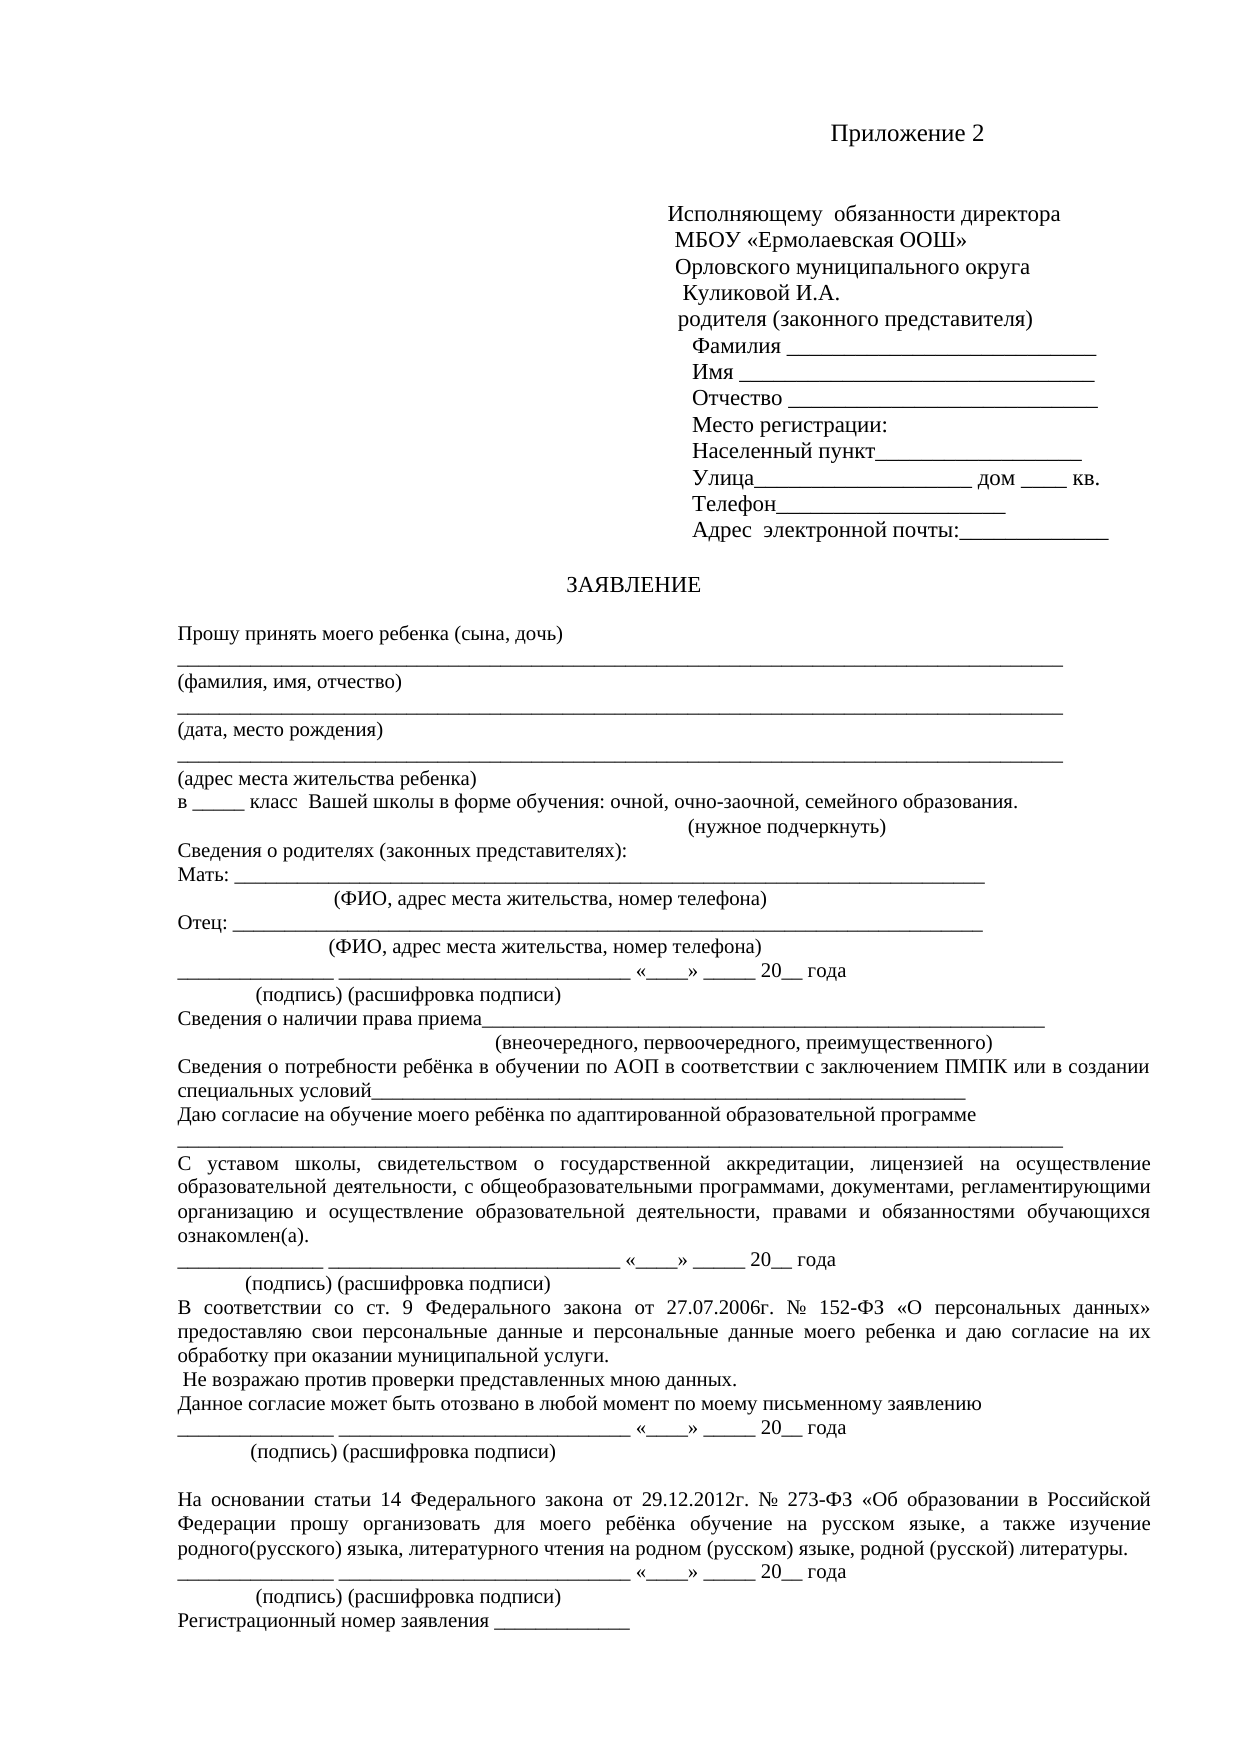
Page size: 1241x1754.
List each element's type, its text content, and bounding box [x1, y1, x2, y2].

text (подпись) (расшифровка подписи) [177, 1583, 1152, 1608]
text (нужное подчеркнуть) [177, 813, 1152, 838]
text С уставом школы, свидетельством о государственной аккредитации, лицензией на осуществление образовательной деятельности, с общеобразовательными программами, документами, регламентирующими организацию и осуществление образовательной деятельности, правами и обязанностями обучающихся ознакомлен(а). [177, 1150, 1152, 1247]
text Отец: ________________________________________________________________________ [177, 910, 1152, 934]
text (внеочередного, первоочередного, преимущественного) [177, 1030, 1152, 1054]
text МБОУ «Ермолаевская ООШ» [148, 226, 1152, 253]
text Отчество ___________________________ [177, 384, 1152, 411]
text На основании статьи 14 Федерального закона от 29.12.2012г. № 273-ФЗ «Об образовании в Российской Федерации прошу организовать для моего ребёнка обучение на русском языке, а также изучение родного(русского) языка, литературного чтения на родном (русском) языке, родной (русской) литературы. [177, 1487, 1152, 1559]
text _____________________________________________________________________________________ [177, 1126, 1152, 1150]
text _____________________________________________________________________________________ [177, 693, 1152, 717]
text (ФИО, адрес места жительства, номер телефона) [177, 886, 1152, 910]
text Населенный пункт__________________ [177, 437, 1152, 463]
text _____________________________________________________________________________________ [177, 645, 1152, 669]
text Сведения о наличии права приема______________________________________________________ [177, 1006, 1152, 1030]
text ЗАЯВЛЕНИЕ [177, 571, 1152, 597]
text (подпись) (расшифровка подписи) [177, 982, 1152, 1006]
text Данное согласие может быть отозвано в любой момент по моему письменному заявлению [177, 1391, 1152, 1415]
text Мать: ________________________________________________________________________ [177, 862, 1152, 886]
text _____________________________________________________________________________________ [177, 741, 1152, 765]
text Регистрационный номер заявления _____________ [177, 1608, 1152, 1632]
text Орловского муниципального округа [177, 253, 1152, 279]
text в _____ класс Вашей школы в форме обучения: очной, очно-заочной, семейного образования. [177, 789, 1152, 813]
text (подпись) (расшифровка подписи) [177, 1271, 1152, 1295]
text Улица___________________ дом ____ кв. [177, 463, 1152, 490]
text Даю согласие на обучение моего ребёнка по адаптированной образовательной программе [177, 1102, 1152, 1126]
text Телефон____________________ [177, 490, 1152, 516]
text (ФИО, адрес места жительства, номер телефона) [177, 934, 1152, 958]
text Адрес электронной почты:_____________ [177, 516, 1152, 543]
text родителя (законного представителя) [177, 305, 1152, 332]
text Не возражаю против проверки представленных мною данных. [177, 1367, 1152, 1391]
text Сведения о потребности ребёнка в обучении по АОП в соответствии с заключением ПМПК или в создании специальных условий_________________________________________________________ [177, 1054, 1152, 1102]
text ______________ ____________________________ «____» _____ 20__ года [177, 1247, 1152, 1271]
text Приложение 2 [177, 118, 1152, 147]
text (подпись) (расшифровка подписи) [177, 1439, 1152, 1463]
text (фамилия, имя, отчество) [177, 669, 1152, 693]
text Сведения о родителях (законных представителях): [177, 838, 1152, 862]
text Прошу принять моего ребенка (сына, дочь) [177, 621, 1152, 645]
text _______________ ____________________________ «____» _____ 20__ года [177, 1415, 1152, 1439]
text Место регистрации: [177, 411, 1152, 437]
text В соответствии со ст. 9 Федерального закона от 27.07.2006г. № 152-ФЗ «О персональных данных» предоставляю свои персональные данные и персональные данные моего ребенка и даю согласие на их обработку при оказании муниципальной услуги. [177, 1295, 1152, 1367]
text Имя _______________________________ [177, 358, 1152, 384]
text _______________ ____________________________ «____» _____ 20__ года [177, 1559, 1152, 1583]
text Фамилия ___________________________ [177, 332, 1152, 358]
text (дата, место рождения) [177, 717, 1152, 741]
text (адрес места жительства ребенка) [177, 765, 1152, 789]
text Исполняющему обязанности директора [177, 200, 1152, 226]
text _______________ ____________________________ «____» _____ 20__ года [177, 958, 1152, 982]
text Куликовой И.А. [177, 279, 1152, 305]
